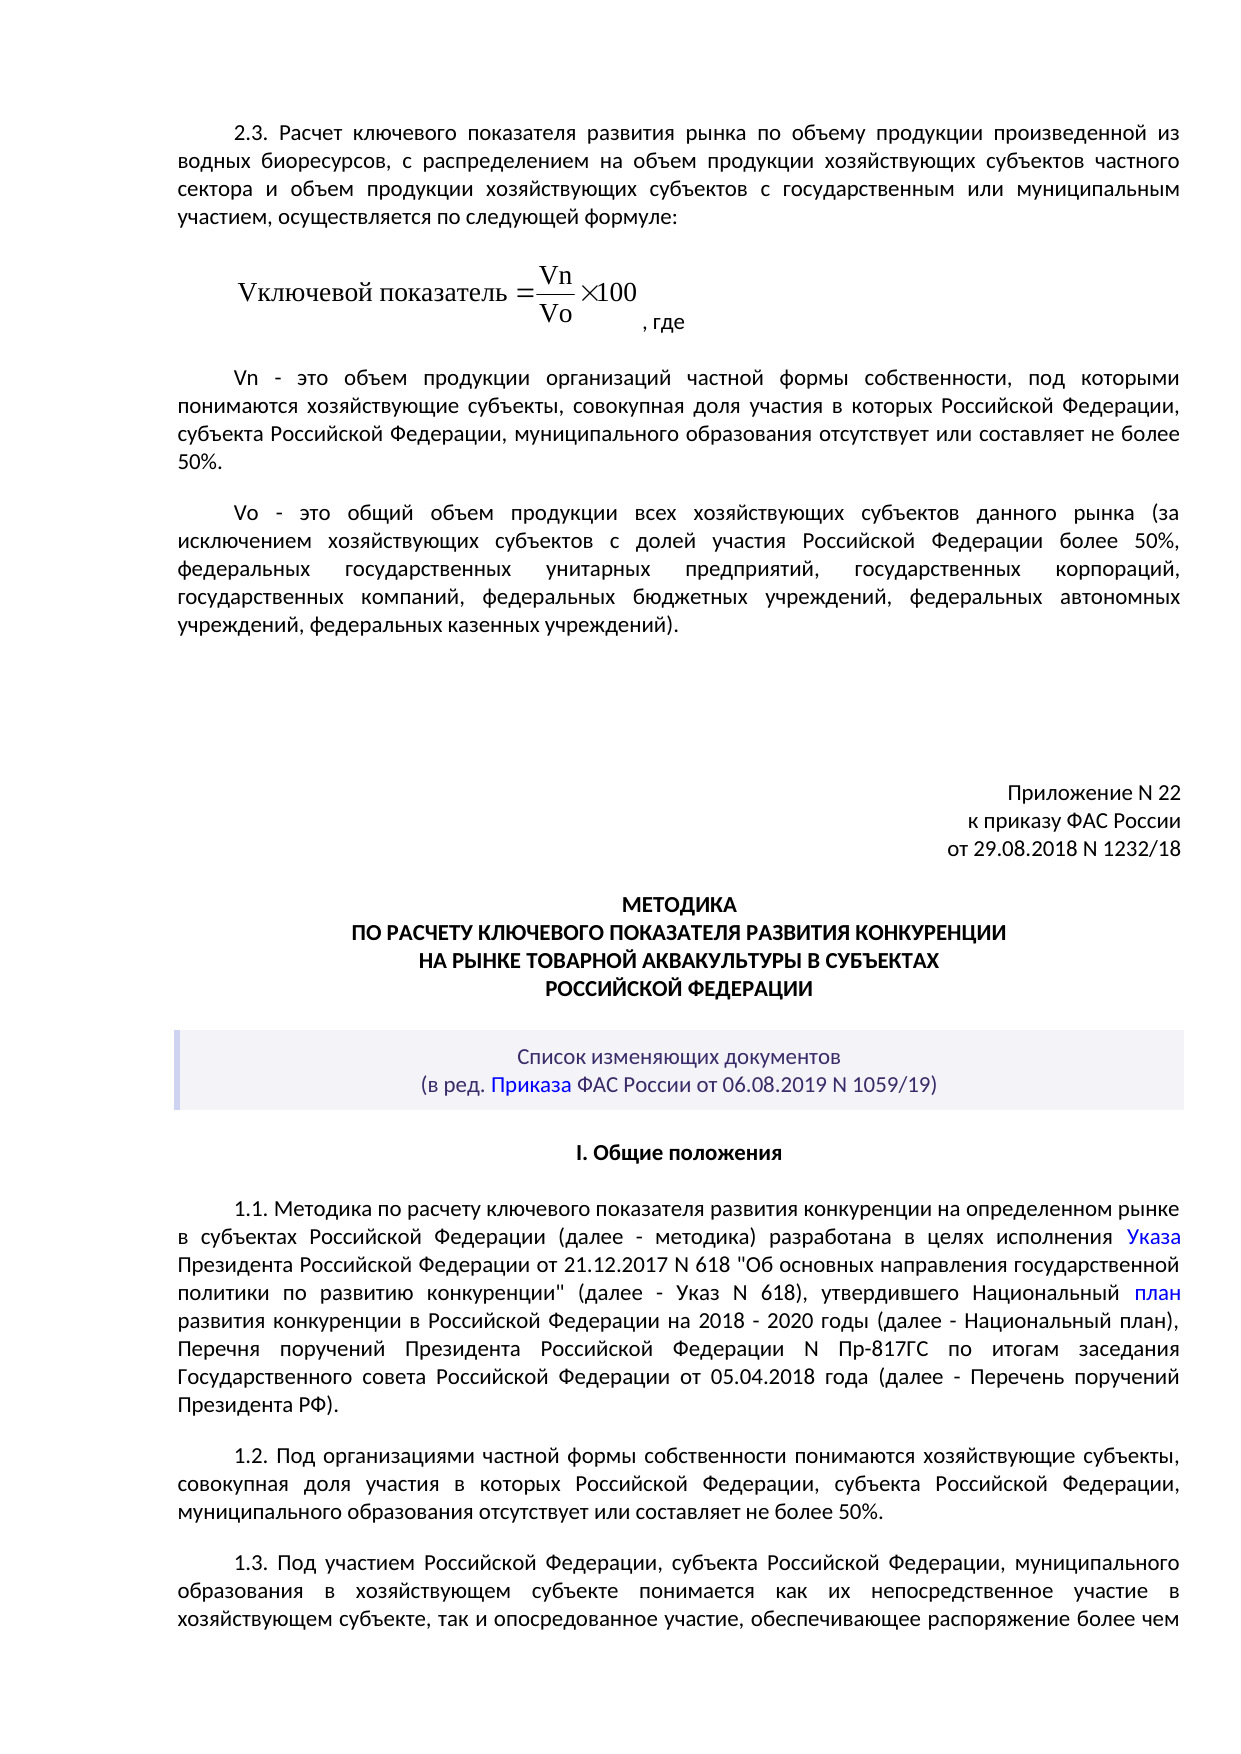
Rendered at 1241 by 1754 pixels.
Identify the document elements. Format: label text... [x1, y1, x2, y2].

text к приказу ФАС России [177, 806, 1181, 834]
text от 29.08.2018 N 1232/18 [177, 834, 1181, 862]
text , где [177, 258, 1181, 335]
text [177, 1548, 1181, 1632]
table_header Список изменяющих документов (в ред. Приказа ФАС России от 06.08.2019 N 1059/19) [180, 1030, 1178, 1110]
title I. Общие положения [177, 1138, 1181, 1166]
text 1.2. Под организациями частной формы собственности понимаются хозяйствующие субъекты, совокупная доля участия в которых Российской Федерации, субъекта Российской Федерации, муниципального образования отсутствует или составляет не более 50%. [177, 1441, 1181, 1525]
text Vn - это объем продукции организаций частной формы собственности, под которыми понимаются хозяйствующие субъекты, совокупная доля участия в которых Российской Федерации, субъекта Российской Федерации, муниципального образования отсутствует или составляет не более 50%. [177, 363, 1181, 475]
title НА РЫНКЕ ТОВАРНОЙ АКВАКУЛЬТУРЫ В СУБЪЕКТАХ [177, 946, 1181, 974]
title РОССИЙСКОЙ ФЕДЕРАЦИИ [177, 974, 1181, 1002]
text Приложение N 22 [177, 778, 1181, 806]
title МЕТОДИКА [177, 890, 1181, 918]
title ПО РАСЧЕТУ КЛЮЧЕВОГО ПОКАЗАТЕЛЯ РАЗВИТИЯ КОНКУРЕНЦИИ [177, 918, 1181, 946]
text 1.1. Методика по расчету ключевого показателя развития конкуренции на определенном рынке в субъектах Российской Федерации (далее - методика) разработана в целях исполнения Указа Президента Российской Федерации от 21.12.2017 N 618 "Об основных направления государственной политики по развитию конкуренции" (далее - Указ N 618), утвердившего Национальный план развития конкуренции в Российской Федерации на 2018 - 2020 годы (далее - Национальный план), Перечня поручений Президента Российской Федерации N Пр-817ГС по итогам заседания Государственного совета Российской Федерации от 05.04.2018 года (далее - Перечень поручений Президента РФ). [177, 1194, 1181, 1418]
text Vo - это общий объем продукции всех хозяйствующих субъектов данного рынка (за исключением хозяйствующих субъектов с долей участия Российской Федерации более 50%, федеральных государственных унитарных предприятий, государственных корпораций, государственных компаний, федеральных бюджетных учреждений, федеральных автономных учреждений, федеральных казенных учреждений). [177, 498, 1181, 638]
text 2.3. Расчет ключевого показателя развития рынка по объему продукции произведенной из водных биоресурсов, с распределением на объем продукции хозяйствующих субъектов частного сектора и объем продукции хозяйствующих субъектов с государственным или муниципальным участием, осуществляется по следующей формуле: [177, 118, 1181, 230]
